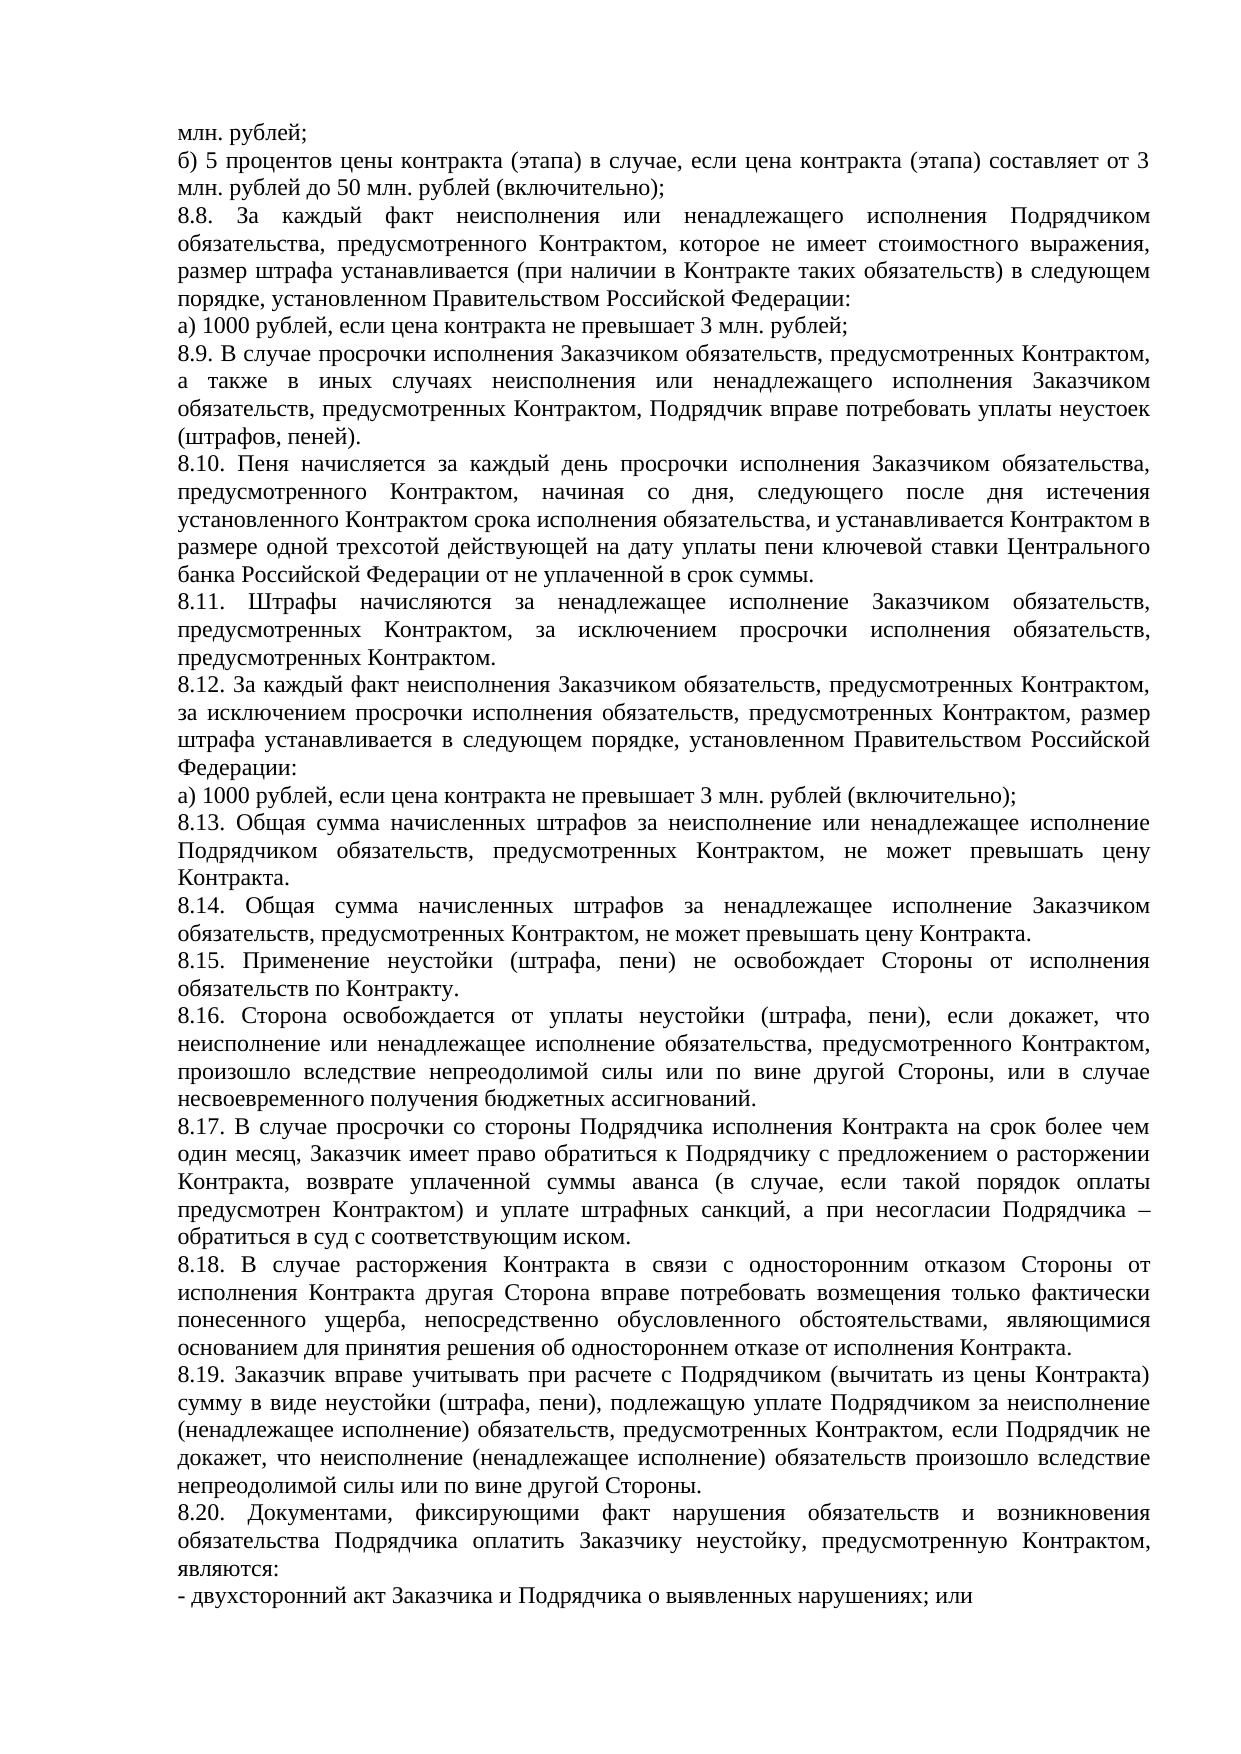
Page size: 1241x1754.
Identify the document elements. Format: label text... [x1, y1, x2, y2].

text 8.11. Штрафы начисляются за ненадлежащее исполнение Заказчиком обязательств, предусмотренных Контрактом, за исключением просрочки исполнения обязательств, предусмотренных Контрактом. [177, 587, 1152, 670]
text - двухсторонний акт Заказчика и Подрядчика о выявленных нарушениях; или [177, 1581, 1152, 1609]
text 8.9. В случае просрочки исполнения Заказчиком обязательств, предусмотренных Контрактом, а также в иных случаях неисполнения или ненадлежащего исполнения Заказчиком обязательств, предусмотренных Контрактом, Подрядчик вправе потребовать уплаты неустоек (штрафов, пеней). [177, 339, 1152, 449]
text 8.8. За каждый факт неисполнения или ненадлежащего исполнения Подрядчиком обязательства, предусмотренного Контрактом, которое не имеет стоимостного выражения, размер штрафа устанавливается (при наличии в Контракте таких обязательств) в следующем порядке, установленном Правительством Российской Федерации: [177, 201, 1152, 311]
text 8.20. Документами, фиксирующими факт нарушения обязательств и возникновения обязательства Подрядчика оплатить Заказчику неустойку, предусмотренную Контрактом, являются: [177, 1498, 1152, 1581]
text 8.18. В случае расторжения Контракта в связи с односторонним отказом Стороны от исполнения Контракта другая Сторона вправе потребовать возмещения только фактически понесенного ущерба, непосредственно обусловленного обстоятельствами, являющимися основанием для принятия решения об одностороннем отказе от исполнения Контракта. [177, 1250, 1152, 1360]
text б) 5 процентов цены контракта (этапа) в случае, если цена контракта (этапа) составляет от 3 млн. рублей до 50 млн. рублей (включительно); [177, 146, 1152, 201]
text 8.10. Пеня начисляется за каждый день просрочки исполнения Заказчиком обязательства, предусмотренного Контрактом, начиная со дня, следующего после дня истечения установленного Контрактом срока исполнения обязательства, и устанавливается Контрактом в размере одной трехсотой действующей на дату уплаты пени ключевой ставки Центрального банка Российской Федерации от не уплаченной в срок суммы. [177, 449, 1152, 587]
text а) 1000 рублей, если цена контракта не превышает 3 млн. рублей (включительно); [177, 781, 1152, 808]
text 8.16. Сторона освобождается от уплаты неустойки (штрафа, пени), если докажет, что неисполнение или ненадлежащее исполнение обязательства, предусмотренного Контрактом, произошло вследствие непреодолимой силы или по вине другой Стороны, или в случае несвоевременного получения бюджетных ассигнований. [177, 1001, 1152, 1112]
text 8.15. Применение неустойки (штрафа, пени) не освобождает Стороны от исполнения обязательств по Контракту. [177, 946, 1152, 1001]
text 8.13. Общая сумма начисленных штрафов за неисполнение или ненадлежащее исполнение Подрядчиком обязательств, предусмотренных Контрактом, не может превышать цену Контракта. [177, 808, 1152, 891]
text 8.19. Заказчик вправе учитывать при расчете с Подрядчиком (вычитать из цены Контракта) сумму в виде неустойки (штрафа, пени), подлежащую уплате Подрядчиком за неисполнение (ненадлежащее исполнение) обязательств, предусмотренных Контрактом, если Подрядчик не докажет, что неисполнение (ненадлежащее исполнение) обязательств произошло вследствие непреодолимой силы или по вине другой Стороны. [177, 1360, 1152, 1498]
text 8.12. За каждый факт неисполнения Заказчиком обязательств, предусмотренных Контрактом, за исключением просрочки исполнения обязательств, предусмотренных Контрактом, размер штрафа устанавливается в следующем порядке, установленном Правительством Российской Федерации: [177, 670, 1152, 781]
text а) 1000 рублей, если цена контракта не превышает 3 млн. рублей; [177, 311, 1152, 339]
text 8.14. Общая сумма начисленных штрафов за ненадлежащее исполнение Заказчиком обязательств, предусмотренных Контрактом, не может превышать цену Контракта. [177, 891, 1152, 946]
text 8.17. В случае просрочки со стороны Подрядчика исполнения Контракта на срок более чем один месяц, Заказчик имеет право обратиться к Подрядчику с предложением о расторжении Контракта, возврате уплаченной суммы аванса (в случае, если такой порядок оплаты предусмотрен Контрактом) и уплате штрафных санкций, а при несогласии Подрядчика – обратиться в суд с соответствующим иском. [177, 1112, 1152, 1250]
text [177, 118, 1152, 146]
